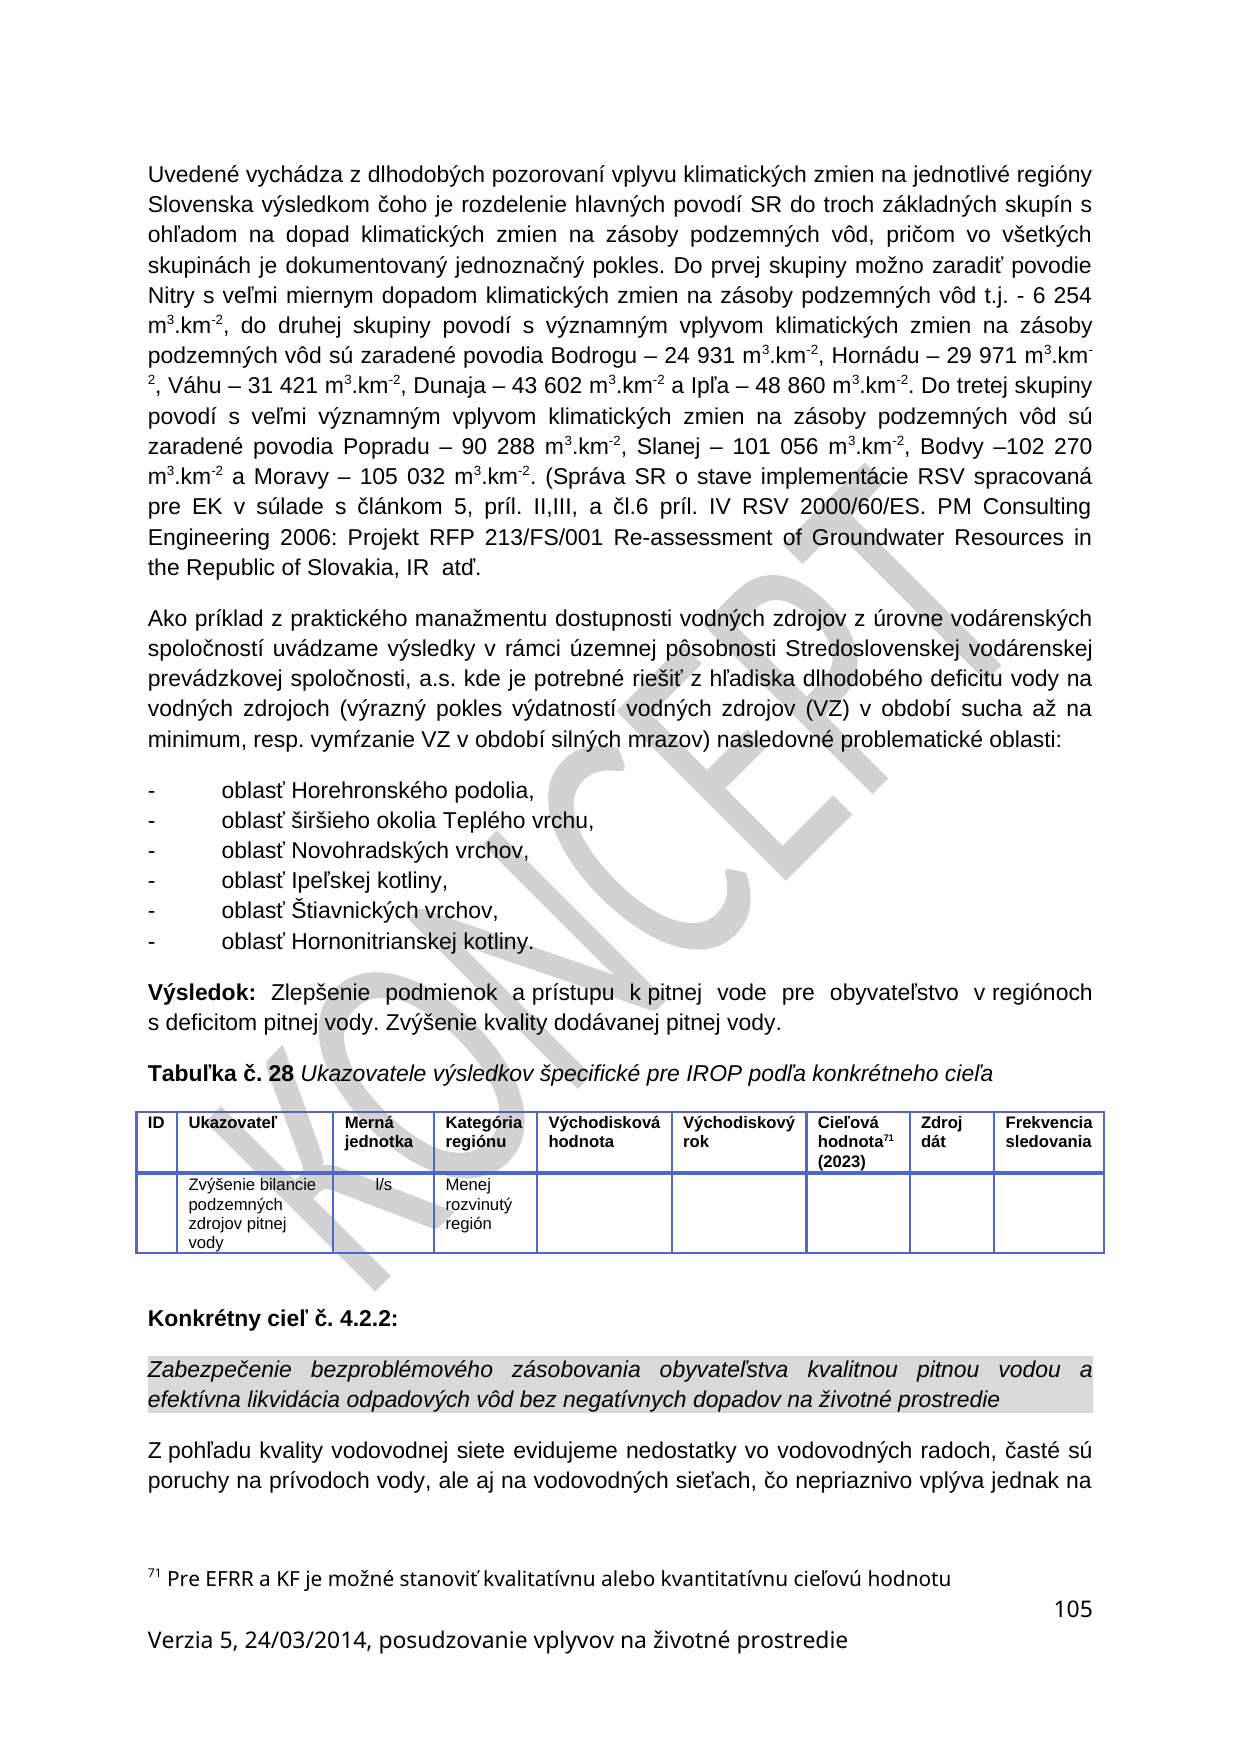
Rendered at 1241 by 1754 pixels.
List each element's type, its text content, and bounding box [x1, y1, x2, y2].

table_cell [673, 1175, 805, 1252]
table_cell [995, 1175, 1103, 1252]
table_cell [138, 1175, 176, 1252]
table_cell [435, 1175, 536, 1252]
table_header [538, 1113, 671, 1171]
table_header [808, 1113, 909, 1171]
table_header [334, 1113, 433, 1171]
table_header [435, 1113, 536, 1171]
text - oblasť Novohradských vrchov, [148, 837, 1093, 863]
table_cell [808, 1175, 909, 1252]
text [148, 1437, 1093, 1494]
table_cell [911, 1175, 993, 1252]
text - oblasť Ipeľskej kotliny, [148, 867, 1093, 893]
text Zabezpečenie bezproblémového zásobovania obyvateľstva kvalitnou pitnou vodou a efektívna likvidácia odpadových vôd bez negatívnych dopadov na životné prostredie [148, 1356, 1093, 1413]
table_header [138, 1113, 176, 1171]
text - oblasť širšieho okolia Teplého vrchu, [148, 807, 1093, 833]
text Výsledok: Zlepšenie podmienok a prístupu k pitnej vode pre obyvateľstvo v regiónoch s deficitom pitnej vody. Zvýšenie kvality dodávanej pitnej vody. [148, 979, 1093, 1035]
text Ako príklad z praktického manažmentu dostupnosti vodných zdrojov z úrovne vodárenských spoločností uvádzame výsledky v rámci územnej pôsobnosti Stredoslovenskej vodárenskej prevádzkovej spoločnosti, a.s. kde je potrebné riešiť z hľadiska dlhodobého deficitu vody na vodných zdrojoch (výrazný pokles výdatností vodných zdrojov (VZ) v období sucha až na minimum, resp. vymŕzanie VZ v období silných mrazov) nasledovné problematické oblasti: [148, 605, 1093, 752]
text Konkrétny cieľ č. 4.2.2: [148, 1305, 1093, 1331]
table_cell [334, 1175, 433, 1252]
text - oblasť Hornonitrianskej kotliny. [148, 928, 1093, 954]
text - oblasť Štiavnických vrchov, [148, 897, 1093, 924]
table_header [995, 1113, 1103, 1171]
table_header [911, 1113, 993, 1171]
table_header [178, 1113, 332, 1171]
text Uvedené vychádza z dlhodobých pozorovaní vplyvu klimatických zmien na jednotlivé regióny Slovenska výsledkom čoho je rozdelenie hlavných povodí SR do troch základných skupín s ohľadom na dopad klimatických zmien na zásoby podzemných vôd, pričom vo všetkých skupinách je dokumentovaný jednoznačný pokles. Do prvej skupiny možno zaradiť povodie Nitry s veľmi miernym dopadom klimatických zmien na zásoby podzemných vôd t.j. - 6 254 m3.km-2, do druhej skupiny povodí s významným vplyvom klimatických zmien na zásoby podzemných vôd sú zaradené povodia Bodrogu – 24 931 m3.km-2, Hornádu – 29 971 m3.km-2, Váhu – 31 421 m3.km-2, Dunaja – 43 602 m3.km-2 a Ipľa – 48 860 m3.km-2. Do tretej skupiny povodí s veľmi významným vplyvom klimatických zmien na zásoby podzemných vôd sú zaradené povodia Popradu – 90 288 m3.km-2, Slanej – 101 056 m3.km-2, Bodvy –102 270 m3.km-2 a Moravy – 105 032 m3.km-2. (Správa SR o stave implementácie RSV spracovaná pre EK v súlade s článkom 5, príl. II,III, a čl.6 príl. IV RSV 2000/60/ES. PM Consulting Engineering 2006: Projekt RFP 213/FS/001 Re-assessment of Groundwater Resources in the Republic of Slovakia, IR atď. [148, 161, 1093, 580]
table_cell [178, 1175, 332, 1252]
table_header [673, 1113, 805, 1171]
text Tabuľka č. 28 Ukazovatele výsledkov špecifické pre IROP podľa konkrétneho cieľa [148, 1060, 1093, 1086]
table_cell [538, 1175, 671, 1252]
text - oblasť Horehronského podolia, [148, 777, 1093, 803]
